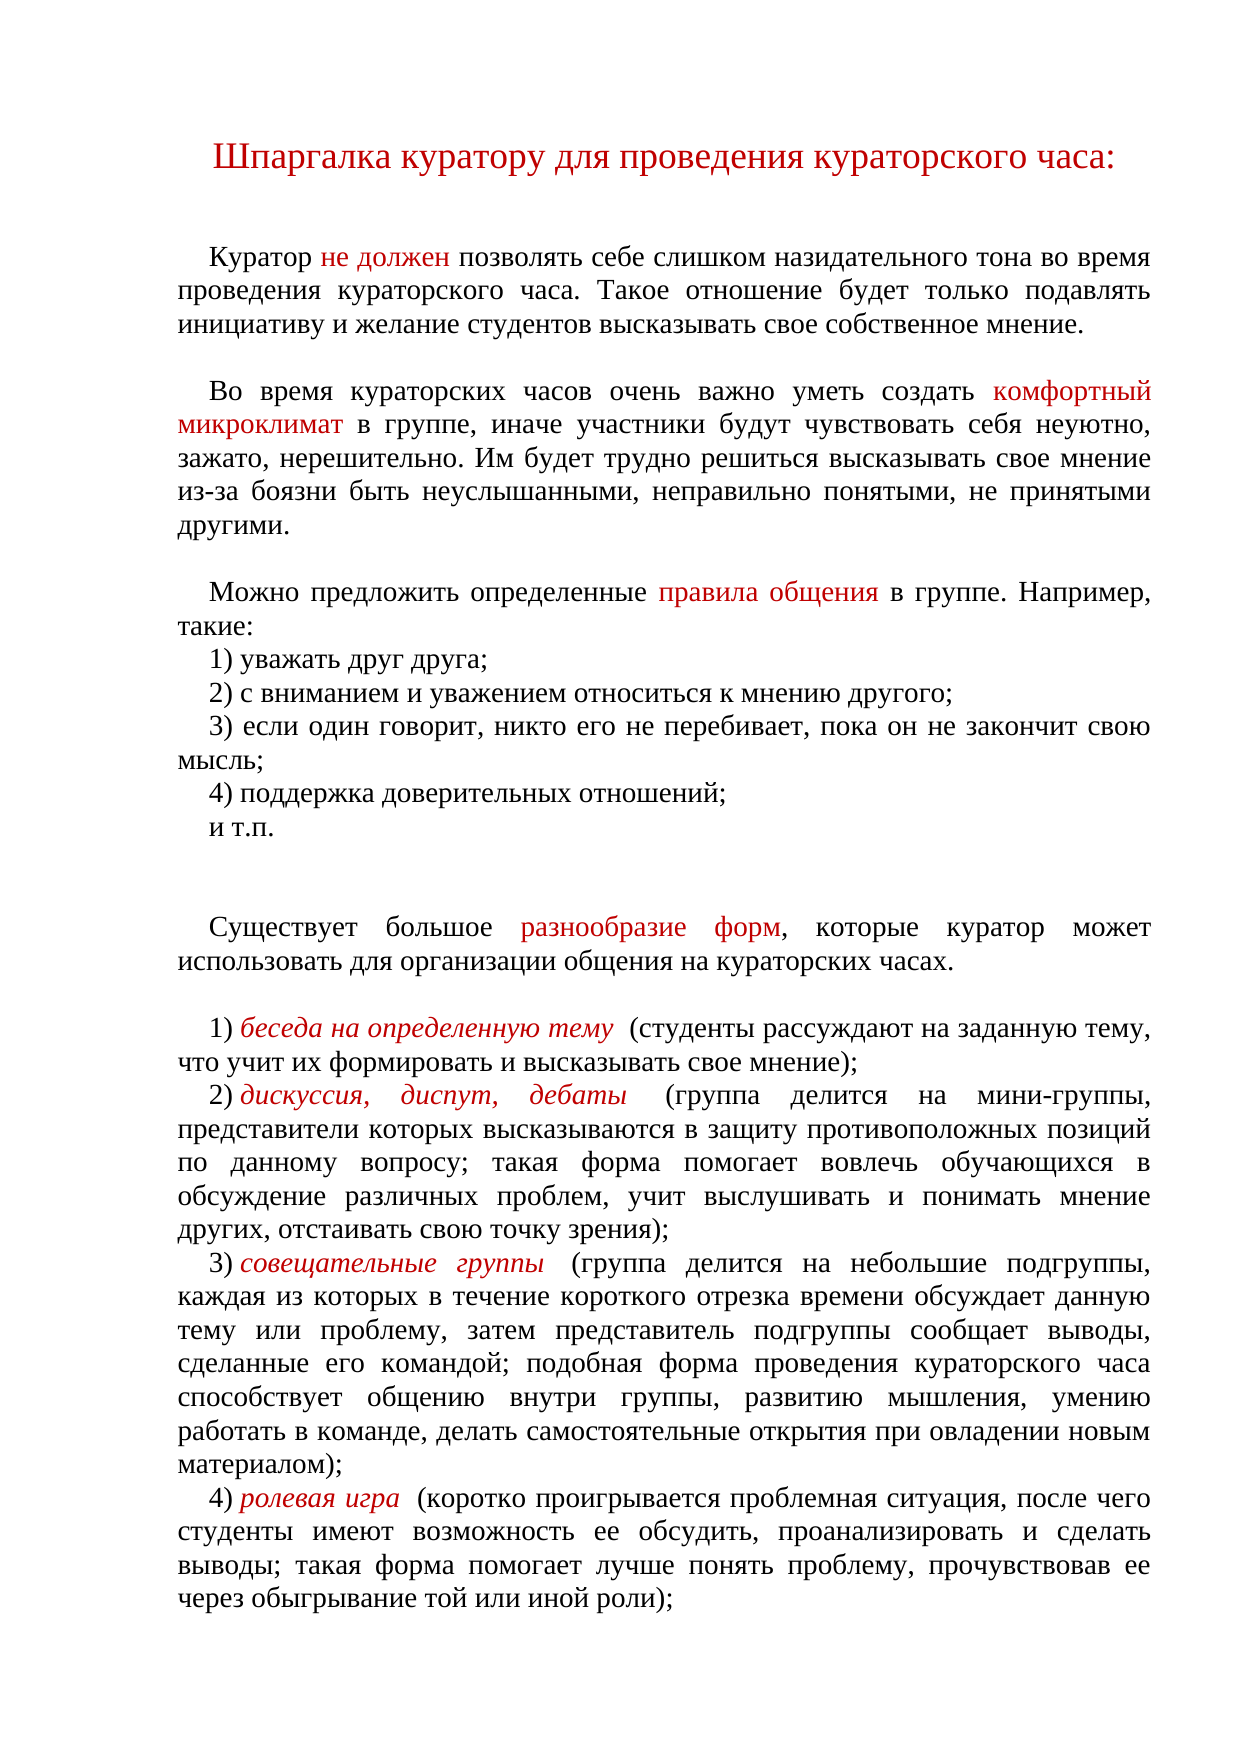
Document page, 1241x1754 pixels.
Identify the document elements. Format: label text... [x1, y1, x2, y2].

text 1) беседа на определенную тему (студенты рассуждают на заданную тему, что учит их формировать и высказывать свое мнение); [177, 1010, 1152, 1077]
text Существует большое разнообразие форм, которые куратор может использовать для организации общения на кураторских часах. [177, 909, 1152, 977]
text Шпаргалка куратору для проведения кураторского часа: [177, 134, 1152, 177]
text Можно предложить определенные правила общения в группе. Например, такие: [177, 574, 1152, 641]
text 3) если один говорит, никто его не перебивает, пока он не закончит свою мысль; [177, 708, 1152, 775]
text Куратор не должен позволять себе слишком назидательного тона во время проведения кураторского часа. Такое отношение будет только подавлять инициативу и желание студентов высказывать свое собственное мнение. [177, 239, 1152, 339]
text 2) с вниманием и уважением относиться к мнению другого; [177, 675, 1152, 708]
text Во время кураторских часов очень важно уметь создать комфортный микроклимат в группе, иначе участники будут чувствовать себя неуютно, зажато, нерешительно. Им будет трудно решиться высказывать свое мнение из-за боязни быть неуслышанными, неправильно понятыми, не принятыми другими. [177, 373, 1152, 541]
text 4) поддержка доверительных отношений; [177, 775, 1152, 809]
text 2) дискуссия, диспут, дебаты (группа делится на мини-группы, представители которых высказываются в защиту противоположных позиций по данному вопросу; такая форма помогает вовлечь обучающихся в обсуждение различных проблем, учит выслушивать и понимать мнение других, отстаивать свою точку зрения); [177, 1077, 1152, 1245]
text и т.п. [177, 809, 1152, 842]
text 1) уважать друг друга; [177, 641, 1152, 675]
text 4) ролевая игра (коротко проигрывается проблемная ситуация, после чего студенты имеют возможность ее обсудить, проанализировать и сделать выводы; такая форма помогает лучше понять проблему, прочувствовав ее через обыгрывание той или иной роли); [177, 1480, 1152, 1614]
text 3) совещательные группы (группа делится на небольшие подгруппы, каждая из которых в течение короткого отрезка времени обсуждает данную тему или проблему, затем представитель подгруппы сообщает выводы, сделанные его командой; подобная форма проведения кураторского часа способствует общению внутри группы, развитию мышления, умению работать в команде, делать самостоятельные открытия при овладении новым материалом); [177, 1245, 1152, 1480]
